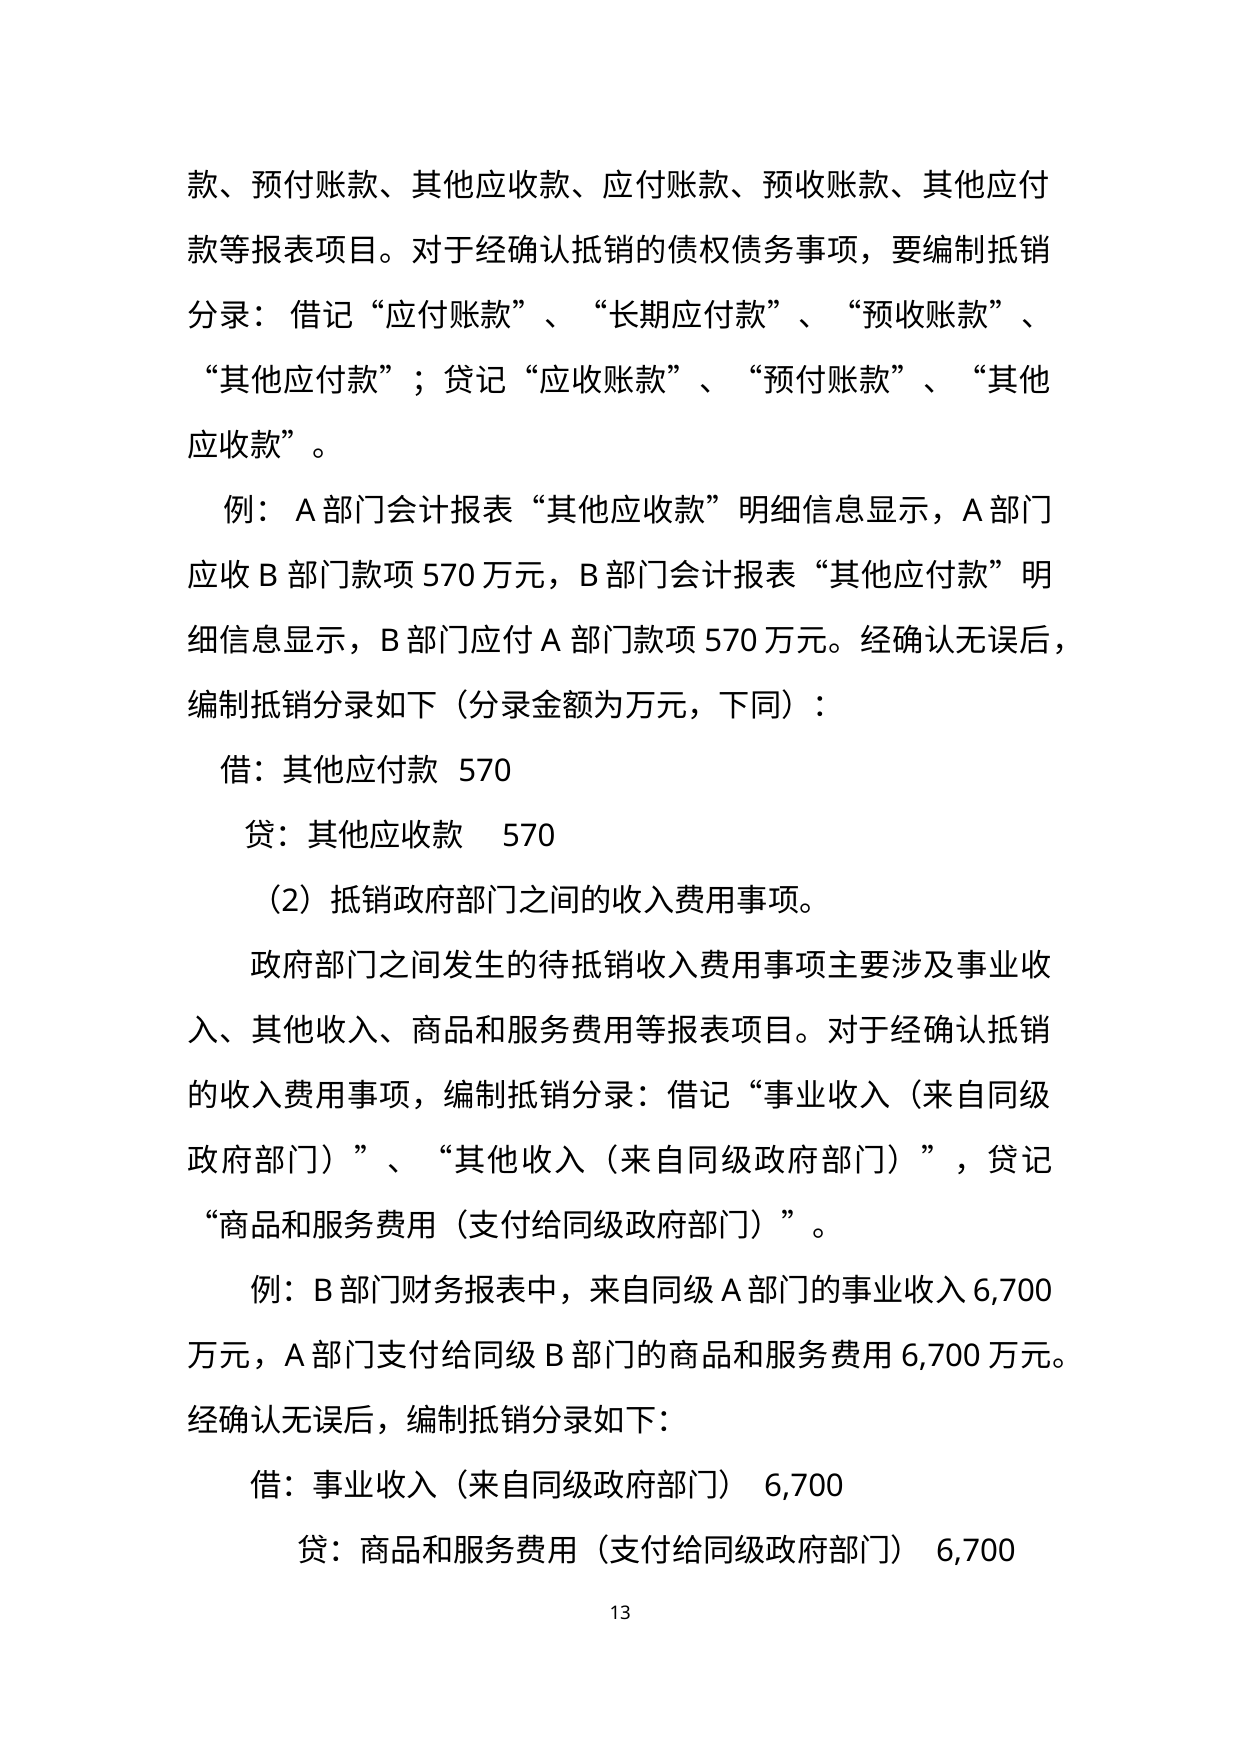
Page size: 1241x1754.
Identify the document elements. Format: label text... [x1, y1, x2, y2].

text （2）抵销政府部门之间的收入费用事项。 [187, 865, 1053, 930]
text 借：其他应付款 570 [187, 735, 1053, 800]
text 例： A部门会计报表“其他应收款”明细信息显示，A部门应收B 部门款项570万元，B部门会计报表“其他应付款”明细信息显示，B部门应付A 部门款项570万元。经确认无误后，编制抵销分录如下（分录金额为万元，下同）： [187, 475, 1053, 735]
text 贷：商品和服务费用（支付给同级政府部门） 6,700 [187, 1515, 1053, 1580]
text 政府部门之间发生的待抵销收入费用事项主要涉及事业收入、其他收入、商品和服务费用等报表项目。对于经确认抵销的收入费用事项，编制抵销分录：借记“事业收入（来自同级政府部门）”、“其他收入（来自同级政府部门）”，贷记“商品和服务费用（支付给同级政府部门）”。 [187, 930, 1053, 1255]
text 借：事业收入（来自同级政府部门） 6,700 [187, 1450, 1053, 1515]
text 例：B部门财务报表中，来自同级A部门的事业收入6,700万元，A部门支付给同级B部门的商品和服务费用6,700万元。经确认无误后，编制抵销分录如下： [187, 1255, 1053, 1450]
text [187, 150, 1053, 475]
text 贷：其他应收款 570 [187, 800, 1053, 865]
